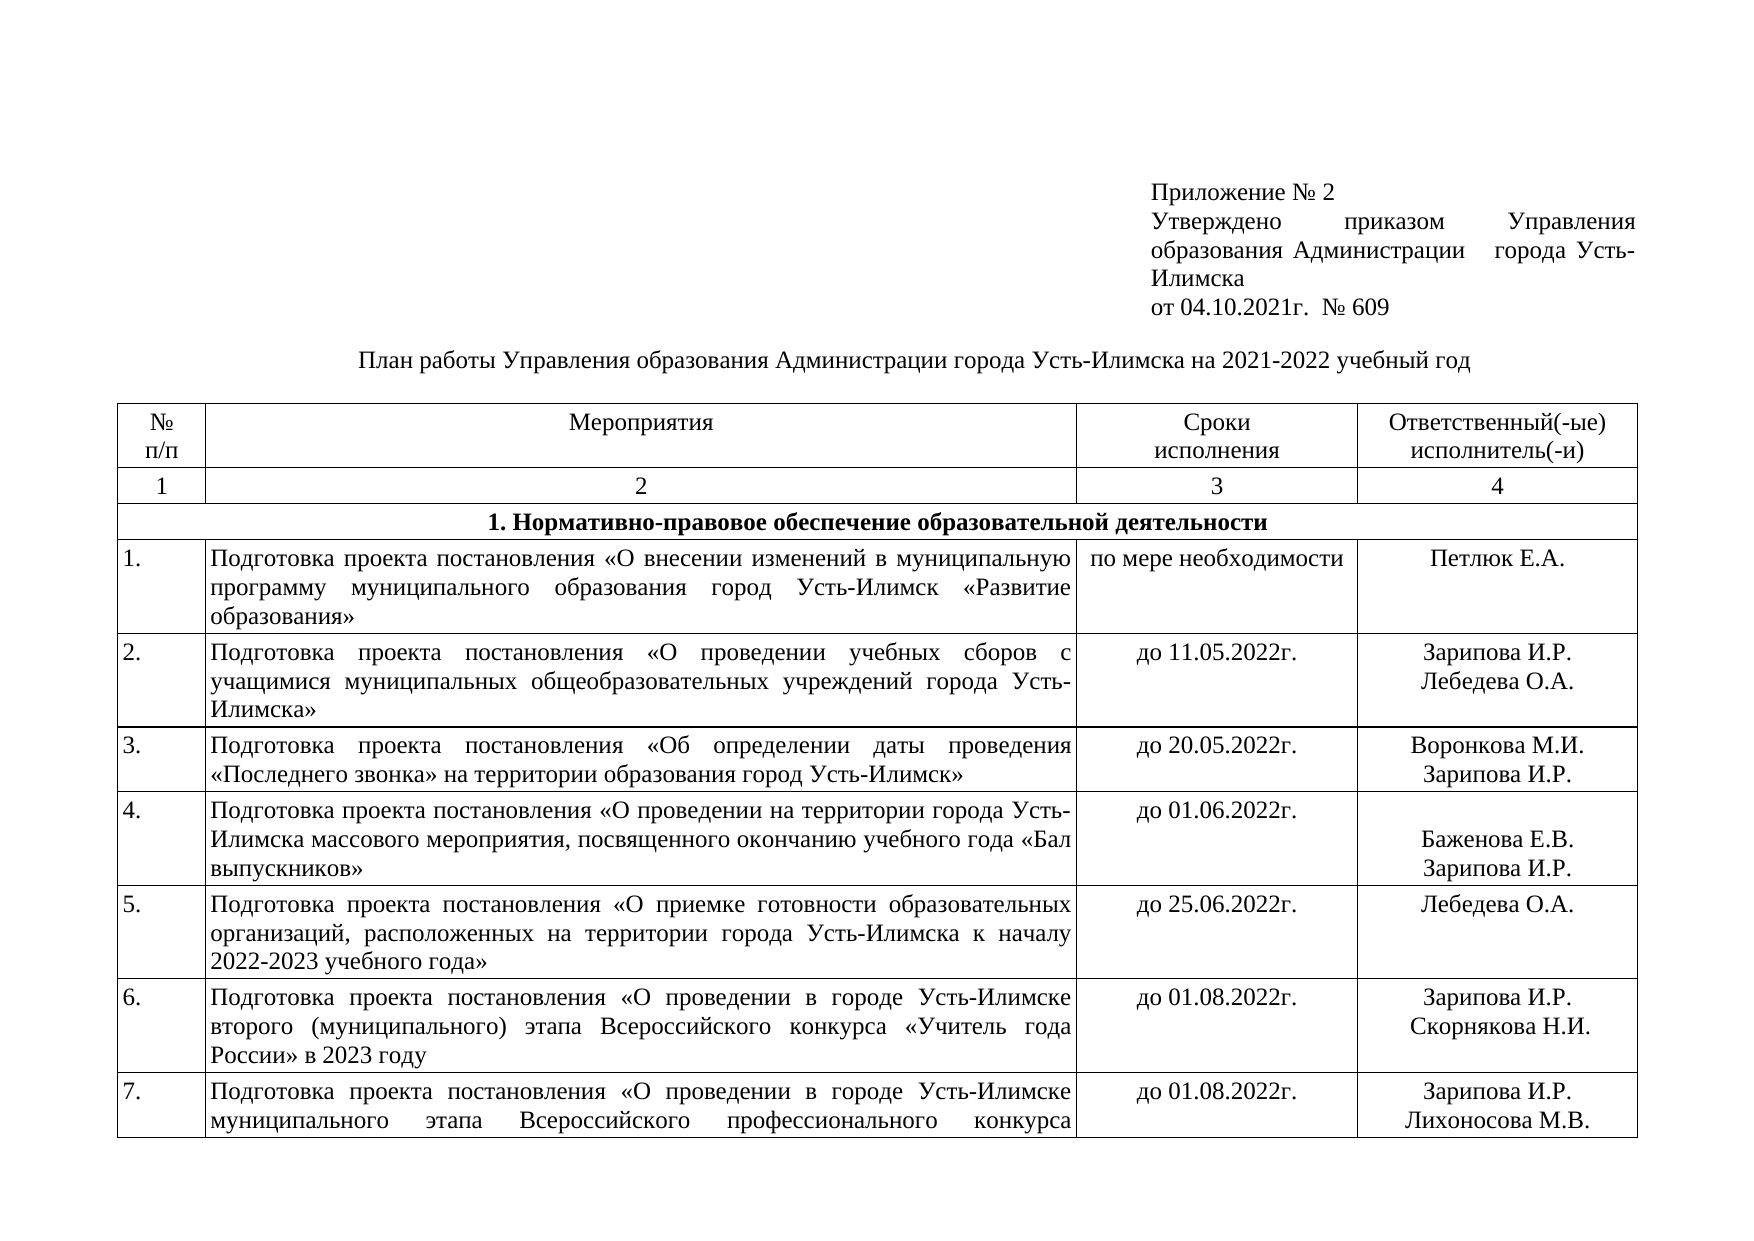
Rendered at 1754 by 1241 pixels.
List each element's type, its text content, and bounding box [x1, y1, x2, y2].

table_cell 1. Нормативно-правовое обеспечение образовательной деятельности [118, 504, 1637, 539]
table_cell Зарипова И.Р. Лебедева О.А. [1358, 634, 1637, 726]
table_cell Подготовка проекта постановления «Об определении даты проведения «Последнего звонка» на территории образования город Усть-Илимск» [206, 728, 1076, 791]
table_cell Подготовка проекта постановления «О проведении в городе Усть-Илимске второго (муниципального) этапа Всероссийского конкурса «Учитель года России» в 2023 году [206, 979, 1076, 1072]
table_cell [1358, 1073, 1637, 1137]
table_cell [118, 728, 205, 791]
table_cell Воронкова М.И. Зарипова И.Р. [1358, 728, 1637, 791]
table_cell 3 [1077, 468, 1357, 503]
text Утверждено приказом Управления образования Администрации города Усть-Илимска от 04.10.2021г. № 609 [1151, 206, 1636, 321]
table_cell Подготовка проекта постановления «О внесении изменений в муниципальную программу муниципального образования город Усть-Илимск «Развитие образования» [206, 540, 1076, 633]
table_cell 1 [118, 468, 205, 503]
table_cell [118, 792, 205, 885]
table_cell до 01.08.2022г. [1077, 979, 1357, 1072]
table_header Ответственный(-ые) исполнитель(-и) [1358, 404, 1637, 467]
table_header Сроки исполнения [1077, 404, 1357, 467]
table_header Мероприятия [206, 404, 1076, 467]
text Приложение № 2 [1151, 177, 1636, 206]
table_cell Зарипова И.Р. Скорнякова Н.И. [1358, 979, 1637, 1072]
table_cell Подготовка проекта постановления «О проведении учебных сборов с учащимися муниципальных общеобразовательных учреждений города Усть-Илимска» [206, 634, 1076, 726]
table_cell по мере необходимости [1077, 540, 1357, 633]
table_cell [118, 540, 205, 633]
text План работы Управления образования Администрации города Усть-Илимска на 2021-2022 учебный год [118, 345, 1636, 374]
table_cell до 25.06.2022г. [1077, 886, 1357, 978]
table_header № п/п [118, 404, 205, 467]
table_cell [118, 1073, 205, 1137]
table_cell Баженова Е.В. Зарипова И.Р. [1358, 792, 1637, 885]
table_cell Лебедева О.А. [1358, 886, 1637, 978]
table_cell 4 [1358, 468, 1637, 503]
table_cell 2 [206, 468, 1076, 503]
table_cell до 01.06.2022г. [1077, 792, 1357, 885]
table_cell [118, 979, 205, 1072]
table_cell Подготовка проекта постановления «О приемке готовности образовательных организаций, расположенных на территории города Усть-Илимска к началу 2022-2023 учебного года» [206, 886, 1076, 978]
table_cell Петлюк Е.А. [1358, 540, 1637, 633]
table_cell [118, 634, 205, 726]
table_cell [118, 886, 205, 978]
table_cell до 01.08.2022г. [1077, 1073, 1357, 1137]
table_cell до 11.05.2022г. [1077, 634, 1357, 726]
table_cell Подготовка проекта постановления «О проведении на территории города Усть-Илимска массового мероприятия, посвященного окончанию учебного года «Бал выпускников» [206, 792, 1076, 885]
table_cell до 20.05.2022г. [1077, 728, 1357, 791]
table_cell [206, 1073, 1076, 1137]
